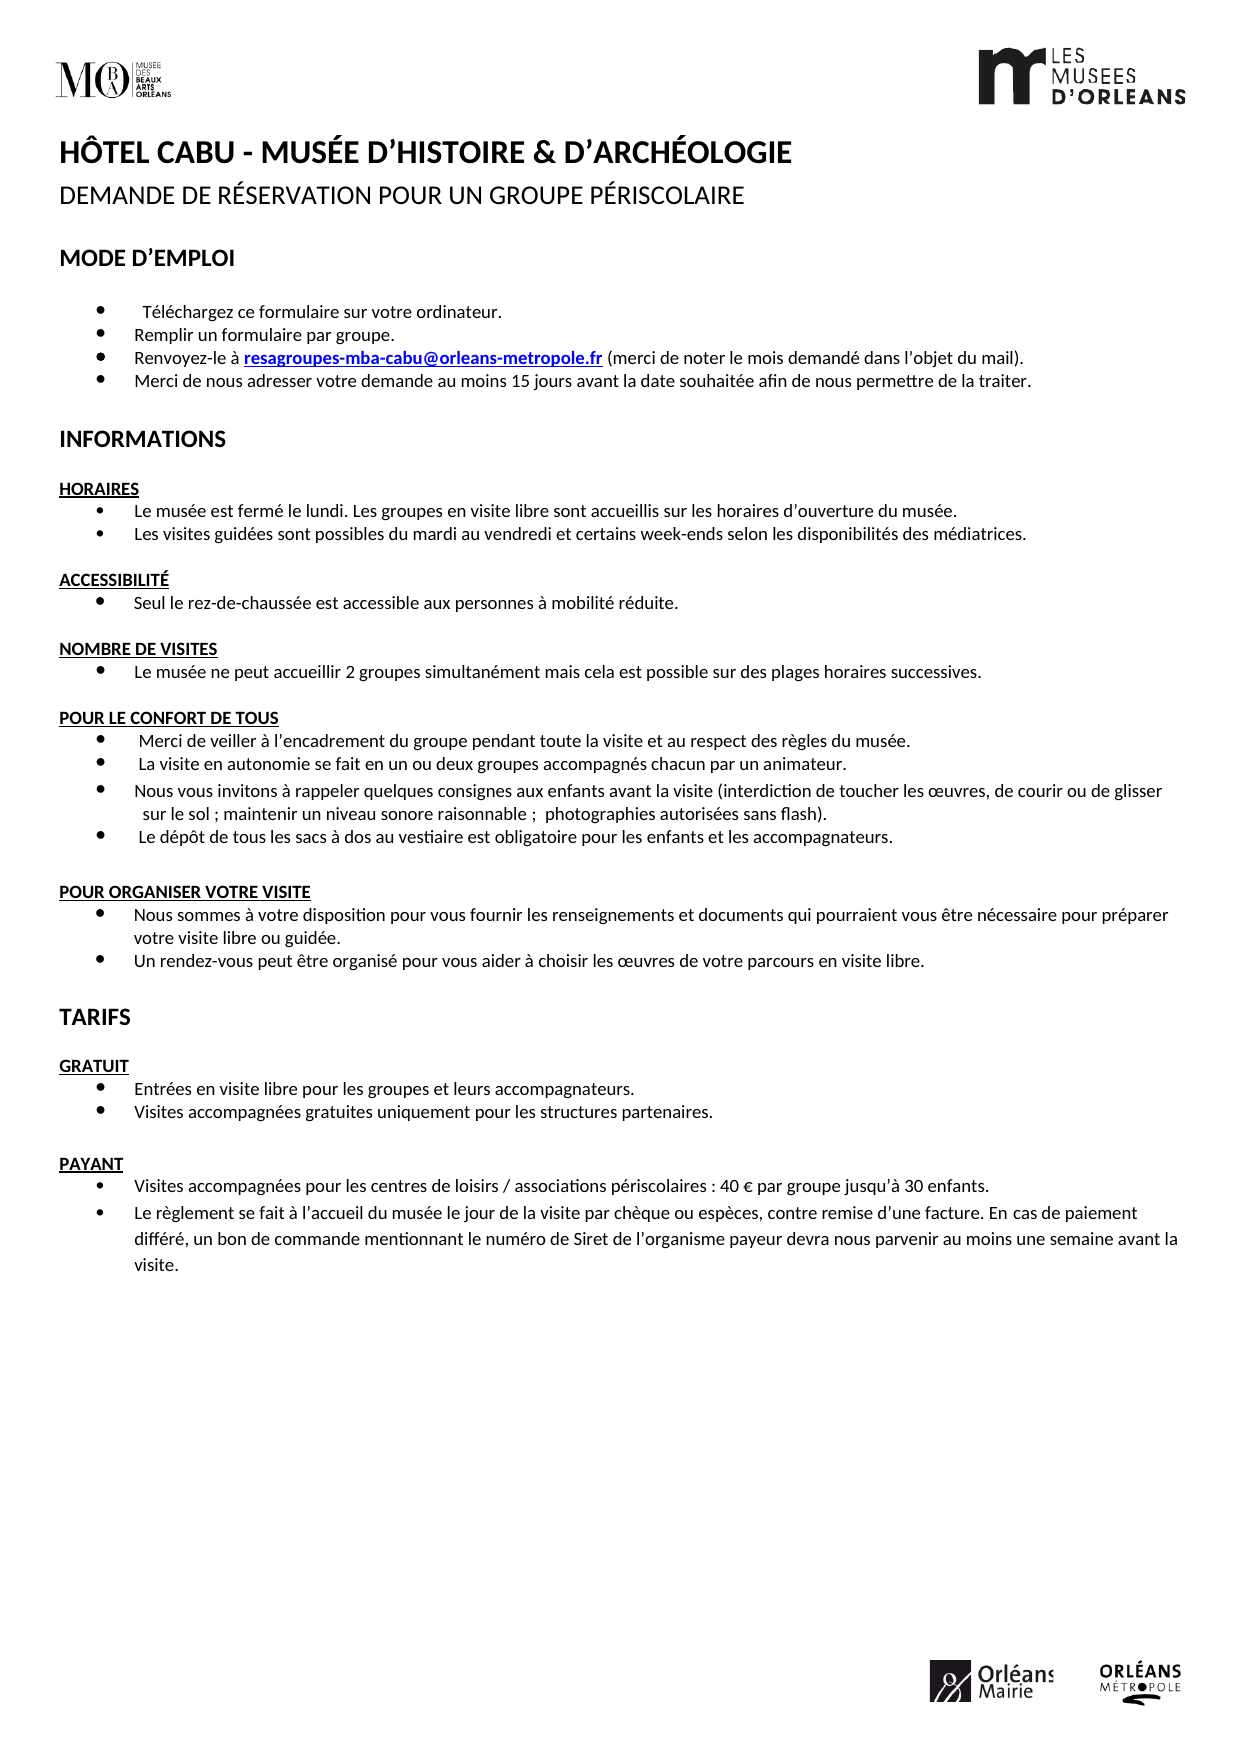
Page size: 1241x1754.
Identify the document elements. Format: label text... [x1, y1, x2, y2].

picture [43, 37, 191, 113]
list Nous sommes à votre disposition pour vous fournir les renseignements et documents qui pourraient vous être nécessaire pour préparer votre visite libre ou guidée. [96, 903, 1181, 949]
list Visites accompagnées pour les centres de loisirs / associations périscolaires : 40 € par groupe jusqu’à 30 enfants. [97, 1174, 1181, 1197]
text MODE D’EMPLOI [59, 242, 1181, 272]
text DEMANDE DE RÉSERVATION POUR UN GROUPE PÉRISCOLAIRE [59, 178, 1181, 211]
text TARIFS [59, 1001, 1181, 1032]
list Un rendez-vous peut être organisé pour vous aider à choisir les œuvres de votre parcours en visite libre. [96, 949, 1181, 972]
picture [928, 1660, 1054, 1701]
list Remplir un formulaire par groupe. [97, 323, 1181, 346]
list Les visites guidées sont possibles du mardi au vendredi et certains week-ends selon les disponibilités des médiatrices. [97, 522, 1181, 545]
list Le musée est fermé le lundi. Les groupes en visite libre sont accueillis sur les horaires d’ouverture du musée. [97, 499, 1181, 522]
text PAYANT [59, 1152, 1181, 1174]
text POUR ORGANISER VOTRE VISITE [59, 880, 1181, 903]
text POUR LE CONFORT DE TOUS [59, 706, 1181, 729]
list Le dépôt de tous les sacs à dos au vestiaire est obligatoire pour les enfants et les accompagnateurs. [97, 825, 1181, 848]
list Le musée ne peut accueillir 2 groupes simultanément mais cela est possible sur des plages horaires successives. [97, 660, 1181, 683]
text GRATUIT [59, 1054, 1181, 1077]
list Le règlement se fait à l’accueil du musée le jour de la visite par chèque ou espèces, contre remise d’une facture. En cas de paiement différé, un bon de commande mentionnant le numéro de Siret de l’organisme payeur devra nous parvenir au moins une semaine avant la visite. [97, 1201, 1181, 1277]
list Renvoyez-le à resagroupes-mba-cabu@orleans-metropole.fr (merci de noter le mois demandé dans l’objet du mail). [97, 346, 1181, 369]
list La visite en autonomie se fait en un ou deux groupes accompagnés chacun par un animateur. [97, 752, 1181, 775]
text ACCESSIBILITÉ [59, 568, 1181, 591]
list Visites accompagnées gratuites uniquement pour les structures partenaires. [97, 1101, 1181, 1124]
list Merci de veiller à l’encadrement du groupe pendant toute la visite et au respect des règles du musée. [97, 729, 1181, 752]
list Seul le rez-de-chaussée est accessible aux personnes à mobilité réduite. [96, 591, 1181, 614]
text HÔTEL CABU - MUSÉE D’HISTOIRE & D’ARCHÉOLOGIE [59, 131, 1181, 172]
list Téléchargez ce formulaire sur votre ordinateur. [97, 300, 1181, 323]
picture [1094, 1652, 1185, 1709]
list Entrées en visite libre pour les groupes et leurs accompagnateurs. [97, 1077, 1181, 1101]
list Nous vous invitons à rappeler quelques consignes aux enfants avant la visite (interdiction de toucher les œuvres, de courir ou de glisser sur le sol ; maintenir un niveau sonore raisonnable ; photographies autorisées sans flash). [97, 779, 1181, 825]
picture [977, 47, 1186, 105]
text NOMBRE DE VISITES [59, 637, 1181, 660]
text HORAIRES [59, 477, 1181, 499]
list Merci de nous adresser votre demande au moins 15 jours avant la date souhaitée afin de nous permettre de la traiter. [97, 369, 1181, 393]
text INFORMATIONS [59, 423, 1181, 454]
